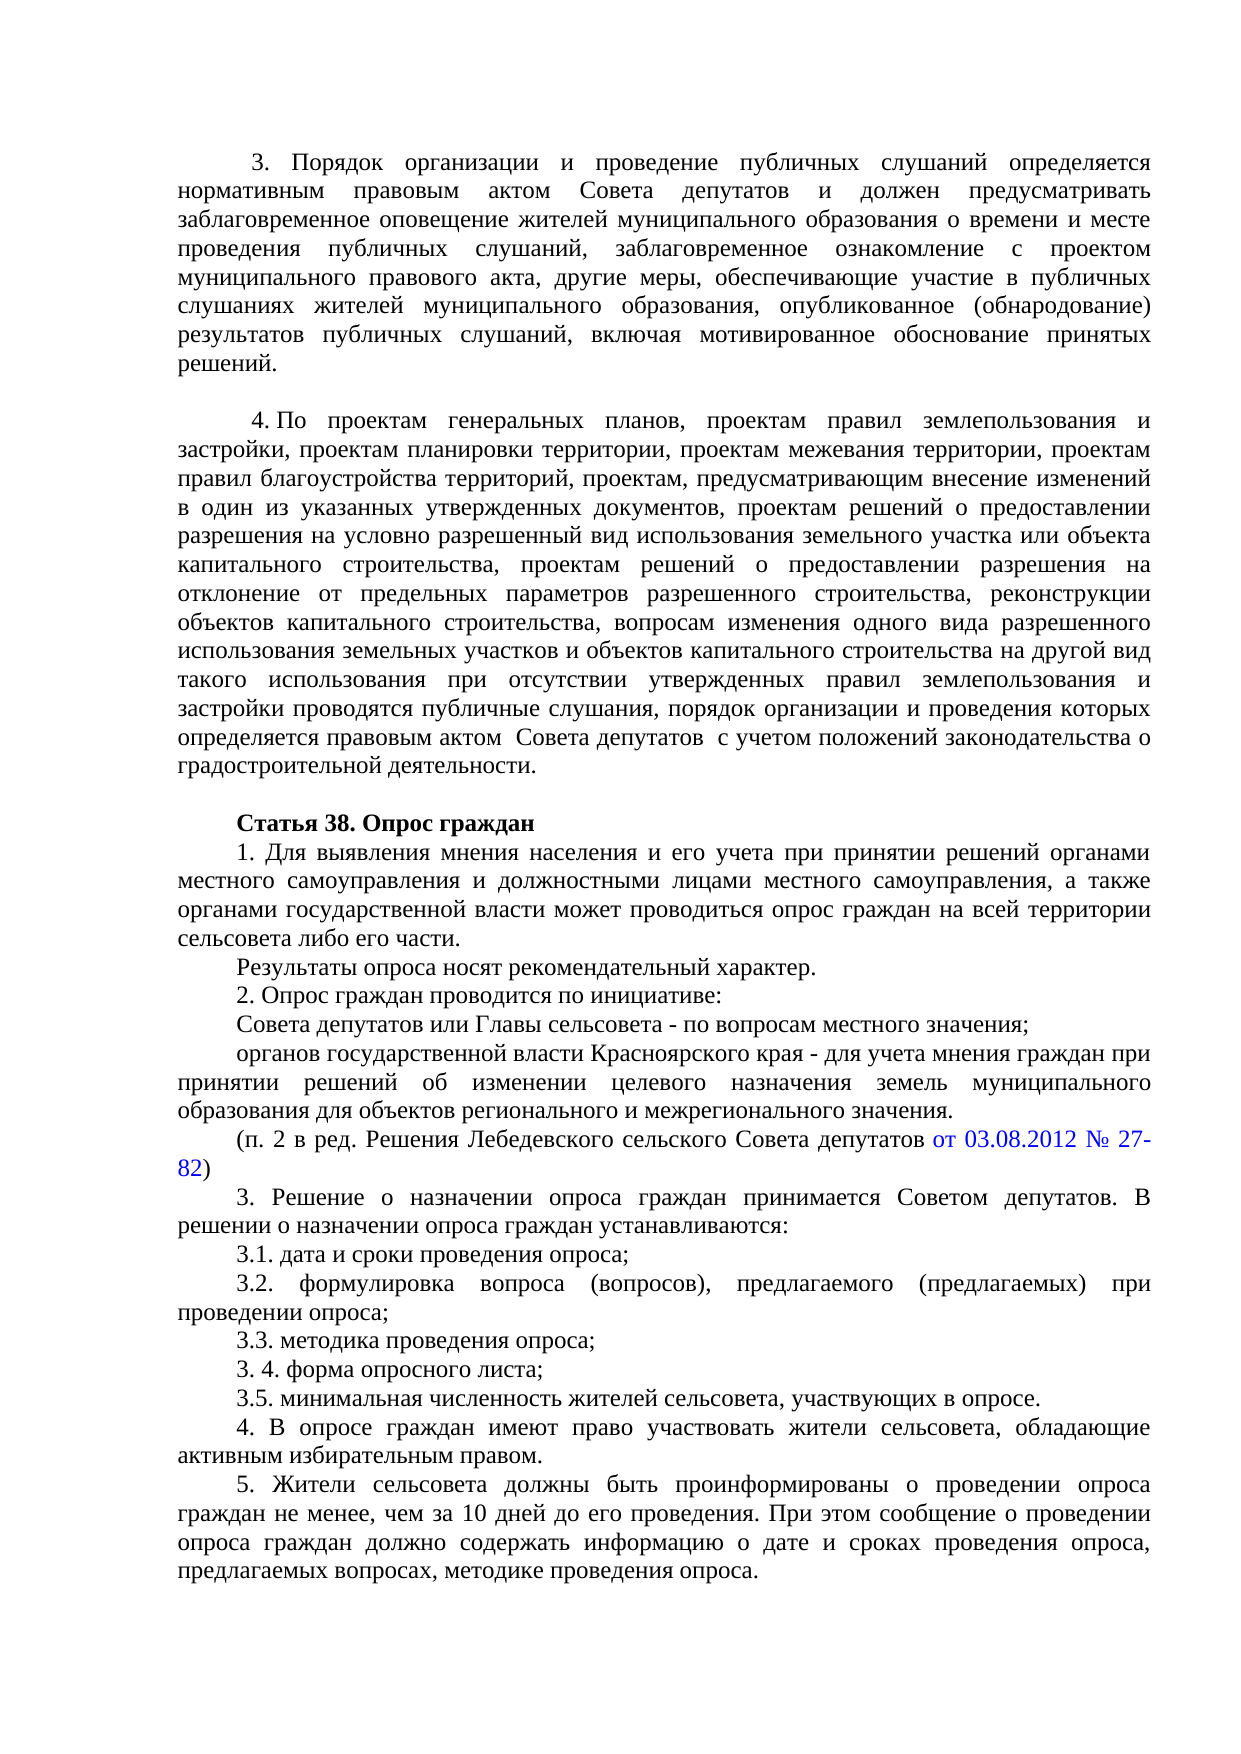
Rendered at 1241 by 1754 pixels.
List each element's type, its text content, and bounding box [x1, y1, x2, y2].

text 3.3. методика проведения опроса; [177, 1326, 1152, 1354]
text органов государственной власти Красноярского края - для учета мнения граждан при принятии решений об изменении целевого назначения земель муниципального образования для объектов регионального и межрегионального значения. [177, 1038, 1152, 1124]
text 3.1. дата и сроки проведения опроса; [177, 1239, 1152, 1268]
text 3.5. минимальная численность жителей сельсовета, участвующих в опросе. [177, 1383, 1152, 1412]
text 1. Для выявления мнения населения и его учета при принятии решений органами местного самоуправления и должностными лицами местного самоуправления, а также органами государственной власти может проводиться опрос граждан на всей территории сельсовета либо его части. [177, 837, 1152, 952]
text Совета депутатов или Главы сельсовета - по вопросам местного значения; [177, 1009, 1152, 1038]
text 5. Жители сельсовета должны быть проинформированы о проведении опроса граждан не менее, чем за 10 дней до его проведения. При этом сообщение о проведении опроса граждан должно содержать информацию о дате и сроках проведения опроса, предлагаемых вопросах, методике проведения опроса. [177, 1469, 1152, 1584]
text Статья 38. Опрос граждан [177, 808, 1152, 837]
text 4. По проектам генеральных планов, проектам правил землепользования и застройки, проектам планировки территории, проектам межевания территории, проектам правил благоустройства территорий, проектам, предусматривающим внесение изменений в один из указанных утвержденных документов, проектам решений о предоставлении разрешения на условно разрешенный вид использования земельного участка или объекта капитального строительства, проектам решений о предоставлении разрешения на отклонение от предельных параметров разрешенного строительства, реконструкции объектов капитального строительства, вопросам изменения одного вида разрешенного использования земельных участков и объектов капитального строительства на другой вид такого использования при отсутствии утвержденных правил землепользования и застройки проводятся публичные слушания, порядок организации и проведения которых определяется правовым актом Совета депутатов с учетом положений законодательства о градостроительной деятельности. [177, 406, 1152, 779]
text 3.2. формулировка вопроса (вопросов), предлагаемого (предлагаемых) при проведении опроса; [177, 1268, 1152, 1326]
text Результаты опроса носят рекомендательный характер. [177, 952, 1152, 981]
text 4. В опросе граждан имеют право участвовать жители сельсовета, обладающие активным избирательным правом. [177, 1412, 1152, 1469]
text 3. Порядок организации и проведение публичных слушаний определяется нормативным правовым актом Совета депутатов и должен предусматривать заблаговременное оповещение жителей муниципального образования о времени и месте проведения публичных слушаний, заблаговременное ознакомление с проектом муниципального правового акта, другие меры, обеспечивающие участие в публичных слушаниях жителей муниципального образования, опубликованное (обнародование) результатов публичных слушаний, включая мотивированное обоснование принятых решений. [177, 147, 1152, 377]
text (п. 2 в ред. Решения Лебедевского сельского Совета депутатов от 03.08.2012 № 27-82) [177, 1124, 1152, 1182]
text 3. 4. форма опросного листа; [177, 1354, 1152, 1383]
text 2. Опрос граждан проводится по инициативе: [177, 981, 1152, 1009]
text 3. Решение о назначении опроса граждан принимается Советом депутатов. В решении о назначении опроса граждан устанавливаются: [177, 1182, 1152, 1239]
